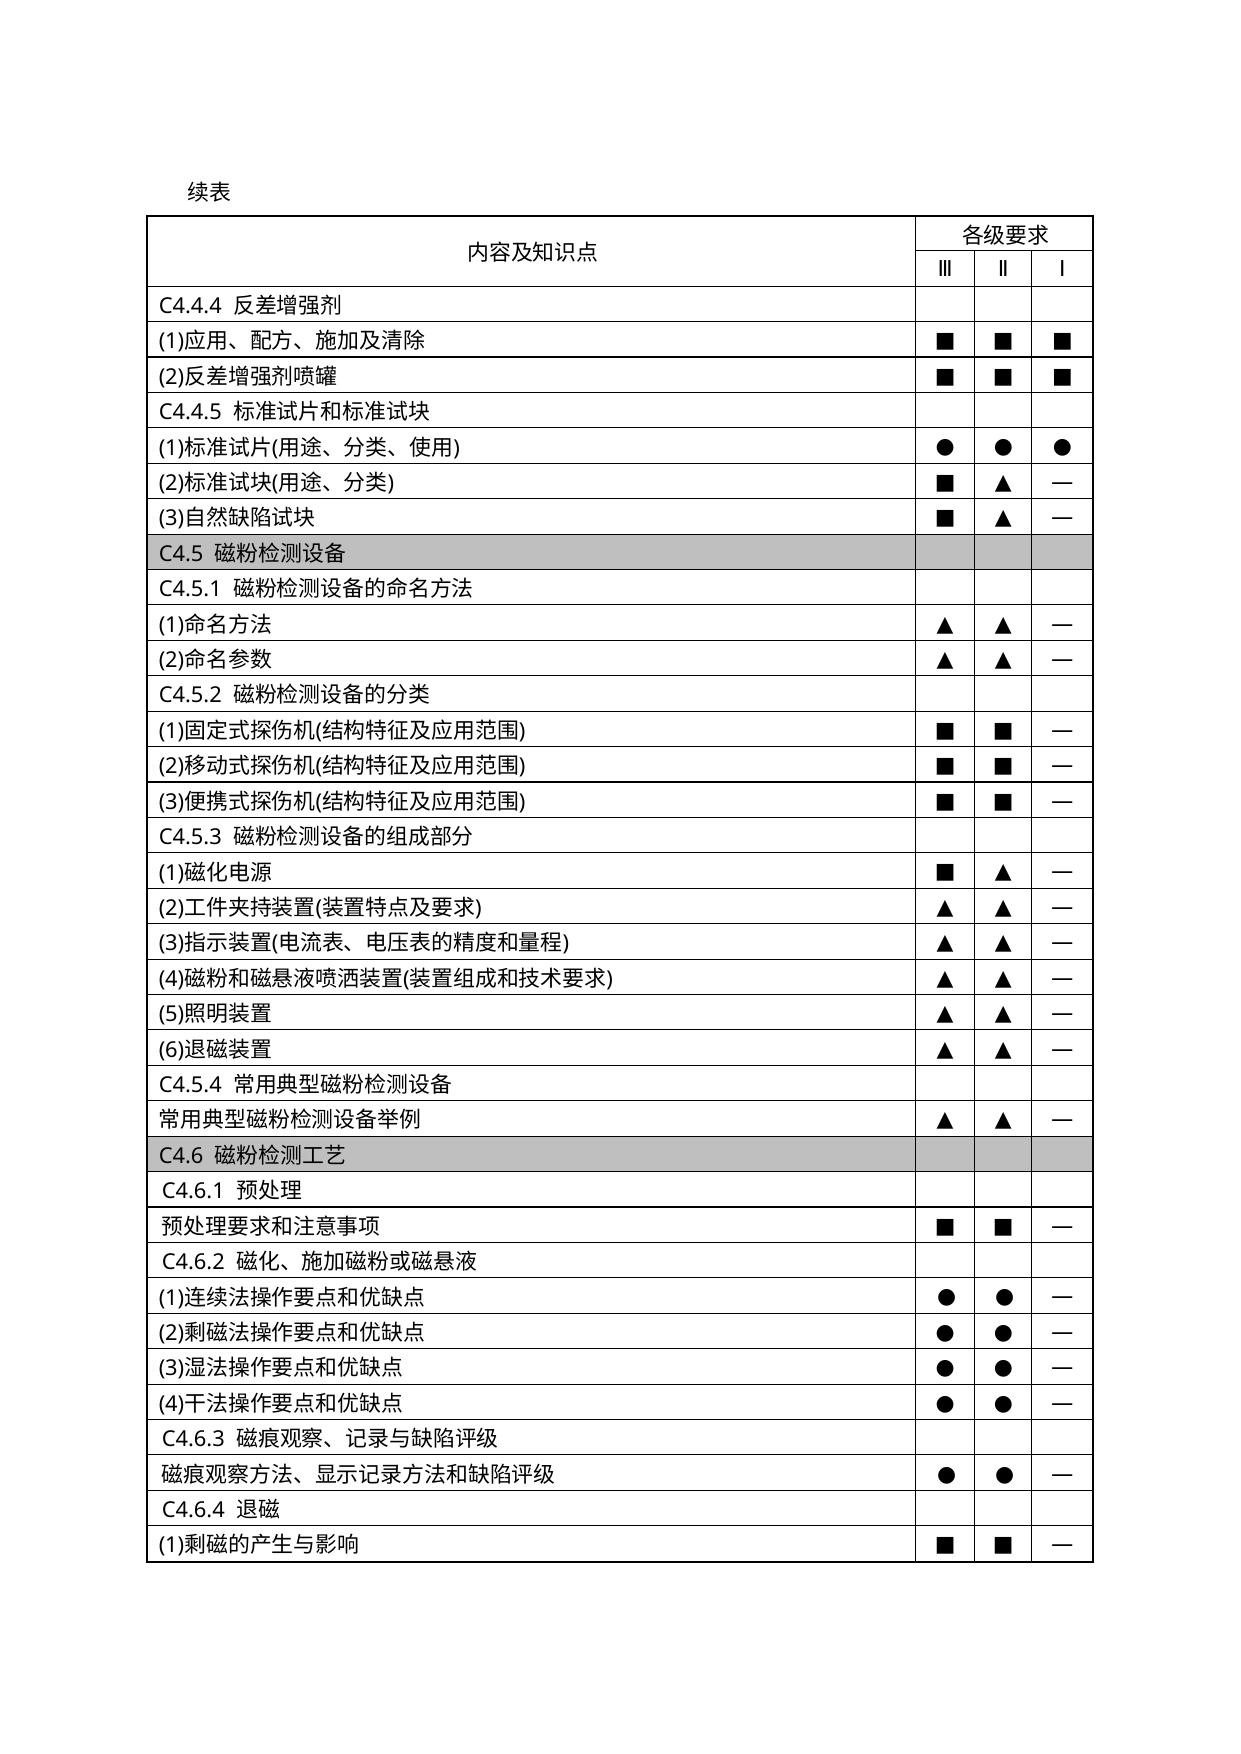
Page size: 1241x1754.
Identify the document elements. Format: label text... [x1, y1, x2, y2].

table_cell — [1032, 1526, 1092, 1561]
table_cell — [1032, 1030, 1092, 1065]
table_cell ● [975, 1314, 1031, 1348]
table_cell ● [1032, 428, 1092, 463]
table_cell ■ [916, 1526, 974, 1561]
table_cell [975, 287, 1031, 321]
table_cell ▲ [975, 499, 1031, 533]
table_cell ▲ [975, 1030, 1031, 1065]
table_cell [975, 535, 1031, 569]
table_cell — [1032, 924, 1092, 958]
table_cell C4.6.1 预处理 [148, 1172, 915, 1206]
table_cell (4)磁粉和磁悬液喷洒装置(装置组成和技术要求) [148, 960, 915, 994]
table_cell ▲ [916, 641, 974, 675]
table_cell [916, 1243, 974, 1277]
table_cell [975, 1491, 1031, 1525]
table_cell C4.5.1 磁粉检测设备的命名方法 [148, 570, 915, 604]
table_cell [975, 1243, 1031, 1277]
table_cell [1032, 570, 1092, 604]
table_cell ■ [916, 783, 974, 817]
table_cell [916, 1137, 974, 1171]
table_cell — [1032, 1349, 1092, 1383]
table_cell — [1032, 712, 1092, 746]
table_cell ● [975, 1349, 1031, 1383]
table_cell [916, 1066, 974, 1100]
table_cell C4.6.4 退磁 [148, 1491, 915, 1525]
table_cell — [1032, 853, 1092, 888]
table_cell (1)命名方法 [148, 605, 915, 640]
table_cell (4)干法操作要点和优缺点 [148, 1385, 915, 1419]
table_cell ■ [916, 853, 974, 888]
table_cell ▲ [916, 605, 974, 640]
table_cell (6)退磁装置 [148, 1030, 915, 1065]
table_cell [975, 570, 1031, 604]
table_cell [975, 818, 1031, 852]
table_cell (2)移动式探伤机(结构特征及应用范围) [148, 747, 915, 781]
table_cell C4.5.3 磁粉检测设备的组成部分 [148, 818, 915, 852]
table_cell ▲ [916, 924, 974, 958]
table_cell Ⅰ [1032, 251, 1092, 286]
text 续表 [187, 174, 1053, 207]
table_cell — [1032, 605, 1092, 640]
table_cell (2)命名参数 [148, 641, 915, 675]
table_cell ■ [916, 358, 974, 392]
table_cell ● [916, 1349, 974, 1383]
table_cell [975, 1137, 1031, 1171]
table_cell ■ [916, 499, 974, 533]
table_cell ▲ [975, 924, 1031, 958]
table_cell [1032, 1137, 1092, 1171]
table_cell (3)便携式探伤机(结构特征及应用范围) [148, 783, 915, 817]
table_cell ■ [1032, 322, 1092, 356]
table_cell ▲ [975, 1101, 1031, 1136]
table_cell [916, 570, 974, 604]
table_cell [975, 393, 1031, 427]
table_cell ▲ [975, 464, 1031, 498]
table_cell (5)照明装置 [148, 995, 915, 1029]
table_cell — [1032, 783, 1092, 817]
table_cell ■ [975, 1208, 1031, 1242]
table_cell ● [975, 1455, 1031, 1490]
table_cell [975, 1172, 1031, 1206]
table_cell ● [916, 1455, 974, 1490]
table_cell [975, 1066, 1031, 1100]
table_cell (2)标准试块(用途、分类) [148, 464, 915, 498]
table_header 内容及知识点 [148, 217, 915, 286]
table_cell ● [975, 428, 1031, 463]
table_cell ■ [916, 464, 974, 498]
table_cell [916, 1420, 974, 1454]
table_cell — [1032, 1208, 1092, 1242]
table_cell (3)自然缺陷试块 [148, 499, 915, 533]
table_cell — [1032, 747, 1092, 781]
table_cell 常用典型磁粉检测设备举例 [148, 1101, 915, 1136]
table_cell (1)标准试片(用途、分类、使用) [148, 428, 915, 463]
table_cell ● [916, 1278, 974, 1313]
table_cell [1032, 676, 1092, 711]
table_cell C4.4.4 反差增强剂 [148, 287, 915, 321]
table_header 各级要求 [916, 217, 1092, 250]
table_cell ■ [1032, 358, 1092, 392]
table_cell (2)剩磁法操作要点和优缺点 [148, 1314, 915, 1348]
table_cell C4.5.2 磁粉检测设备的分类 [148, 676, 915, 711]
table_cell (1)固定式探伤机(结构特征及应用范围) [148, 712, 915, 746]
table_cell — [1032, 960, 1092, 994]
table_cell (3)指示装置(电流表、电压表的精度和量程) [148, 924, 915, 958]
table_cell [1032, 818, 1092, 852]
table_cell ▲ [975, 960, 1031, 994]
table_cell [975, 1420, 1031, 1454]
table_cell — [1032, 464, 1092, 498]
table_cell ▲ [975, 889, 1031, 923]
table_cell — [1032, 1101, 1092, 1136]
table_cell [1032, 393, 1092, 427]
table_cell [916, 676, 974, 711]
table_cell [916, 818, 974, 852]
table_cell ▲ [916, 1030, 974, 1065]
table_cell C4.5.4 常用典型磁粉检测设备 [148, 1066, 915, 1100]
table_cell ■ [975, 747, 1031, 781]
table_cell [916, 287, 974, 321]
table_cell ▲ [916, 960, 974, 994]
table_cell [916, 1172, 974, 1206]
table_cell Ⅲ [916, 251, 974, 286]
table_cell [916, 393, 974, 427]
table_cell (1)应用、配方、施加及清除 [148, 322, 915, 356]
table_cell ■ [975, 358, 1031, 392]
table_cell (1)磁化电源 [148, 853, 915, 888]
table_cell C4.5 磁粉检测设备 [148, 535, 915, 569]
table_cell — [1032, 1278, 1092, 1313]
table_cell [1032, 1243, 1092, 1277]
table_cell ■ [916, 747, 974, 781]
table_cell ▲ [975, 995, 1031, 1029]
table_cell ● [916, 428, 974, 463]
table_cell [1032, 1172, 1092, 1206]
table_cell ■ [916, 712, 974, 746]
table_cell 预处理要求和注意事项 [148, 1208, 915, 1242]
table_cell ● [916, 1314, 974, 1348]
table_cell (3)湿法操作要点和优缺点 [148, 1349, 915, 1383]
table_cell — [1032, 499, 1092, 533]
table_cell ▲ [975, 605, 1031, 640]
table_cell ▲ [916, 1101, 974, 1136]
table_cell ● [975, 1385, 1031, 1419]
table_cell ■ [916, 322, 974, 356]
table_cell [1032, 1491, 1092, 1525]
table_cell ▲ [975, 853, 1031, 888]
table_cell ■ [975, 783, 1031, 817]
table_cell (2)反差增强剂喷罐 [148, 358, 915, 392]
table_cell [1032, 535, 1092, 569]
table_cell [1032, 1420, 1092, 1454]
table_cell — [1032, 1455, 1092, 1490]
table_cell — [1032, 889, 1092, 923]
table_cell C4.6.3 磁痕观察、记录与缺陷评级 [148, 1420, 915, 1454]
table_cell ■ [916, 1208, 974, 1242]
table_cell — [1032, 641, 1092, 675]
table_cell — [1032, 1314, 1092, 1348]
table_cell ■ [975, 1526, 1031, 1561]
table_cell [916, 1491, 974, 1525]
table_cell — [1032, 1385, 1092, 1419]
table_cell ■ [975, 712, 1031, 746]
table_cell (1)连续法操作要点和优缺点 [148, 1278, 915, 1313]
table_cell ● [916, 1385, 974, 1419]
table_cell Ⅱ [975, 251, 1031, 286]
table_cell ● [975, 1278, 1031, 1313]
table_cell ■ [975, 322, 1031, 356]
table_cell ▲ [916, 995, 974, 1029]
table_cell C4.6.2 磁化、施加磁粉或磁悬液 [148, 1243, 915, 1277]
table_cell (1)剩磁的产生与影响 [148, 1526, 915, 1561]
table_cell [1032, 287, 1092, 321]
table_cell C4.4.5 标准试片和标准试块 [148, 393, 915, 427]
table_cell ▲ [916, 889, 974, 923]
table_cell (2)工件夹持装置(装置特点及要求) [148, 889, 915, 923]
table_cell 磁痕观察方法、显示记录方法和缺陷评级 [148, 1455, 915, 1490]
table_cell ▲ [975, 641, 1031, 675]
table_cell [916, 535, 974, 569]
table_cell [975, 676, 1031, 711]
table_cell — [1032, 995, 1092, 1029]
table_cell C4.6 磁粉检测工艺 [148, 1137, 915, 1171]
table_cell [1032, 1066, 1092, 1100]
